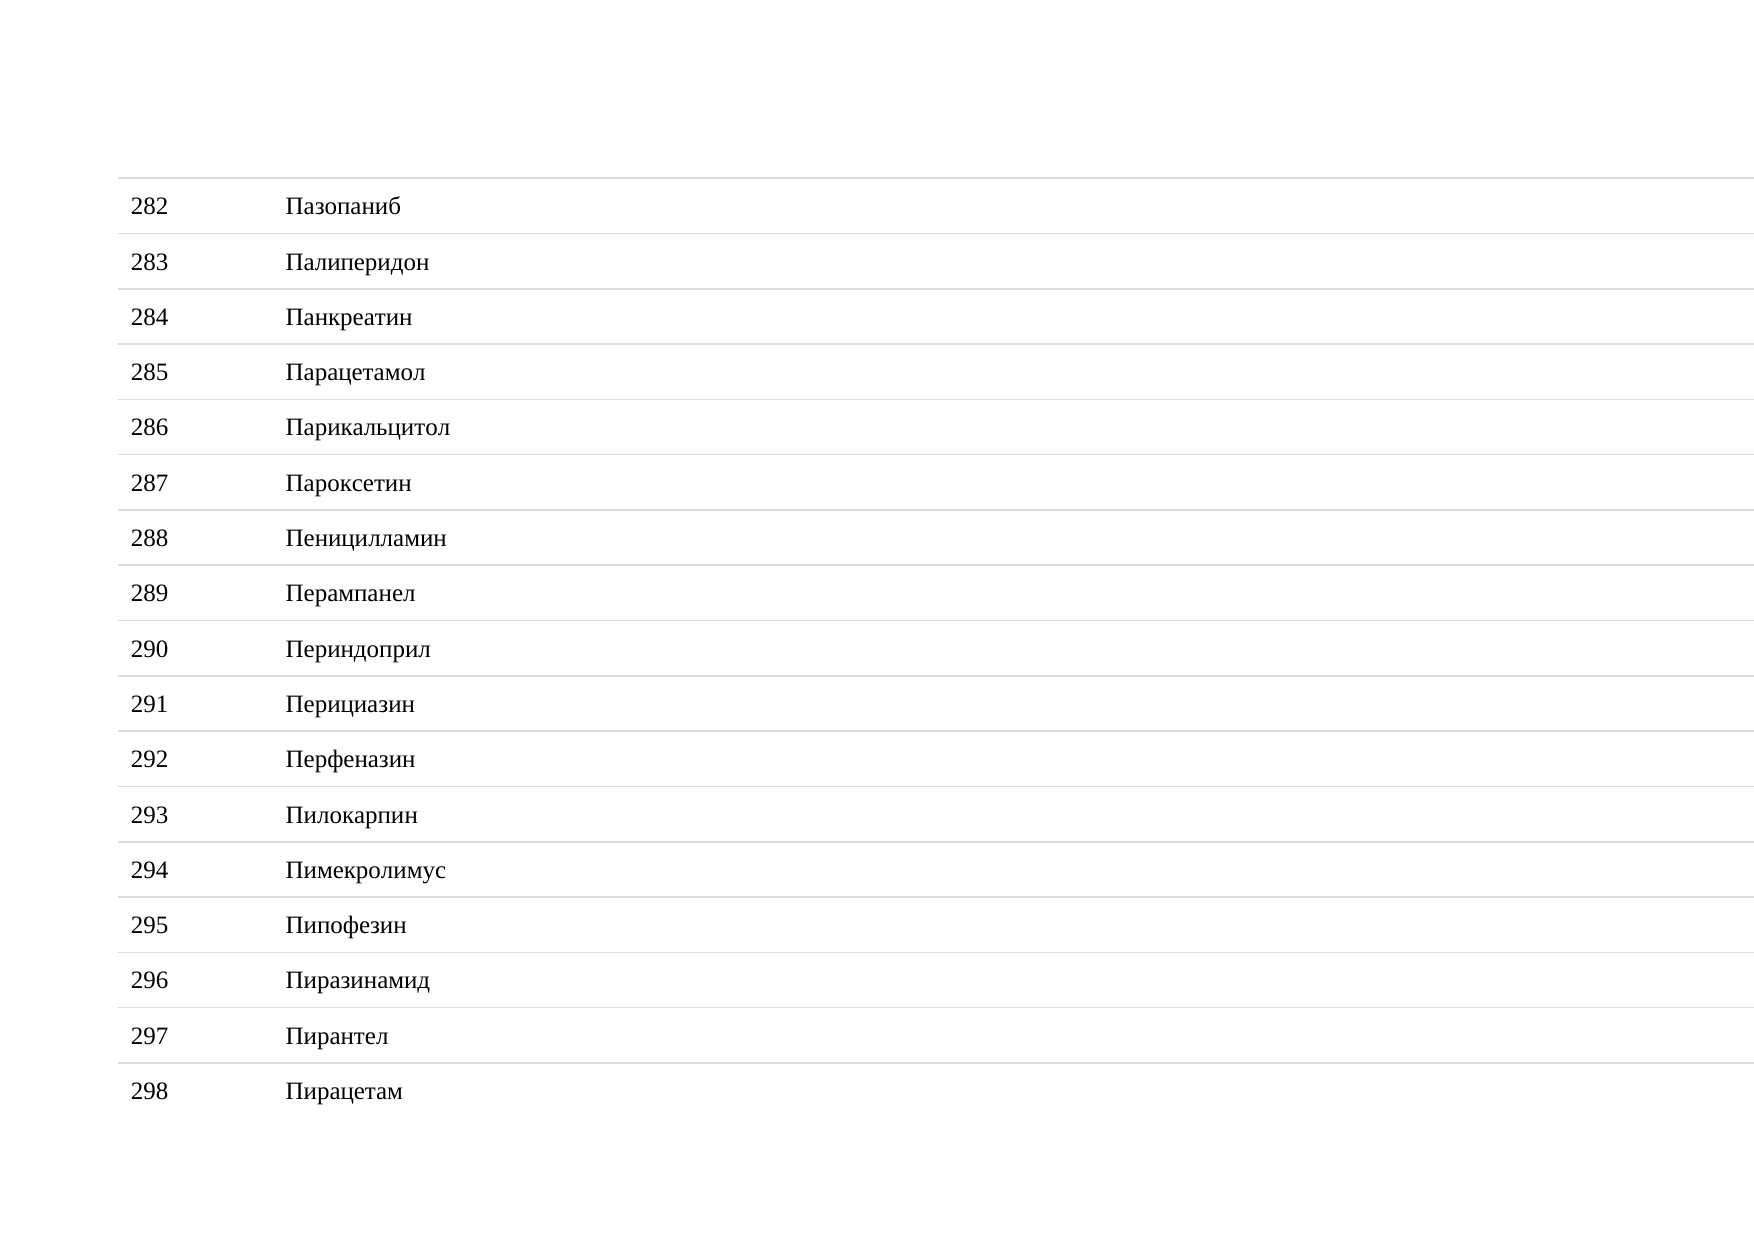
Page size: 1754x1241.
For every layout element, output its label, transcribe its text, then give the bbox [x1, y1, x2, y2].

table_cell 291 [118, 677, 273, 730]
table_cell 289 [118, 566, 273, 620]
table_cell 284 [118, 290, 273, 343]
table_cell 282 [118, 179, 273, 232]
table_cell Перампанел [273, 566, 1754, 620]
table_cell Панкреатин [273, 290, 1754, 343]
table_cell Парацетамол [273, 345, 1754, 398]
table_cell Пиразинамид [273, 953, 1754, 1007]
table_cell Пеницилламин [273, 511, 1754, 564]
table_cell 283 [118, 234, 273, 288]
table_cell Перфеназин [273, 732, 1754, 786]
table_cell Пипофезин [273, 898, 1754, 952]
table_cell 296 [118, 953, 273, 1007]
table_cell Пирантел [273, 1008, 1754, 1062]
table_cell 295 [118, 898, 273, 952]
table_cell Периндоприл [273, 621, 1754, 675]
table_cell Пазопаниб [273, 179, 1754, 232]
table_cell Пилокарпин [273, 787, 1754, 841]
table_cell 293 [118, 787, 273, 841]
table_cell 287 [118, 455, 273, 509]
table_cell Парикальцитол [273, 400, 1754, 454]
table_cell 285 [118, 345, 273, 398]
table_cell 290 [118, 621, 273, 675]
table_cell 292 [118, 732, 273, 786]
table_cell 294 [118, 843, 273, 896]
table_cell Палиперидон [273, 234, 1754, 288]
table_cell Пимекролимус [273, 843, 1754, 896]
table_cell Перициазин [273, 677, 1754, 730]
table_cell 286 [118, 400, 273, 454]
table_cell Пароксетин [273, 455, 1754, 509]
table_cell Пирацетам [273, 1064, 1754, 1117]
table_cell 288 [118, 511, 273, 564]
table_cell 297 [118, 1008, 273, 1062]
table_cell 298 [118, 1064, 273, 1117]
